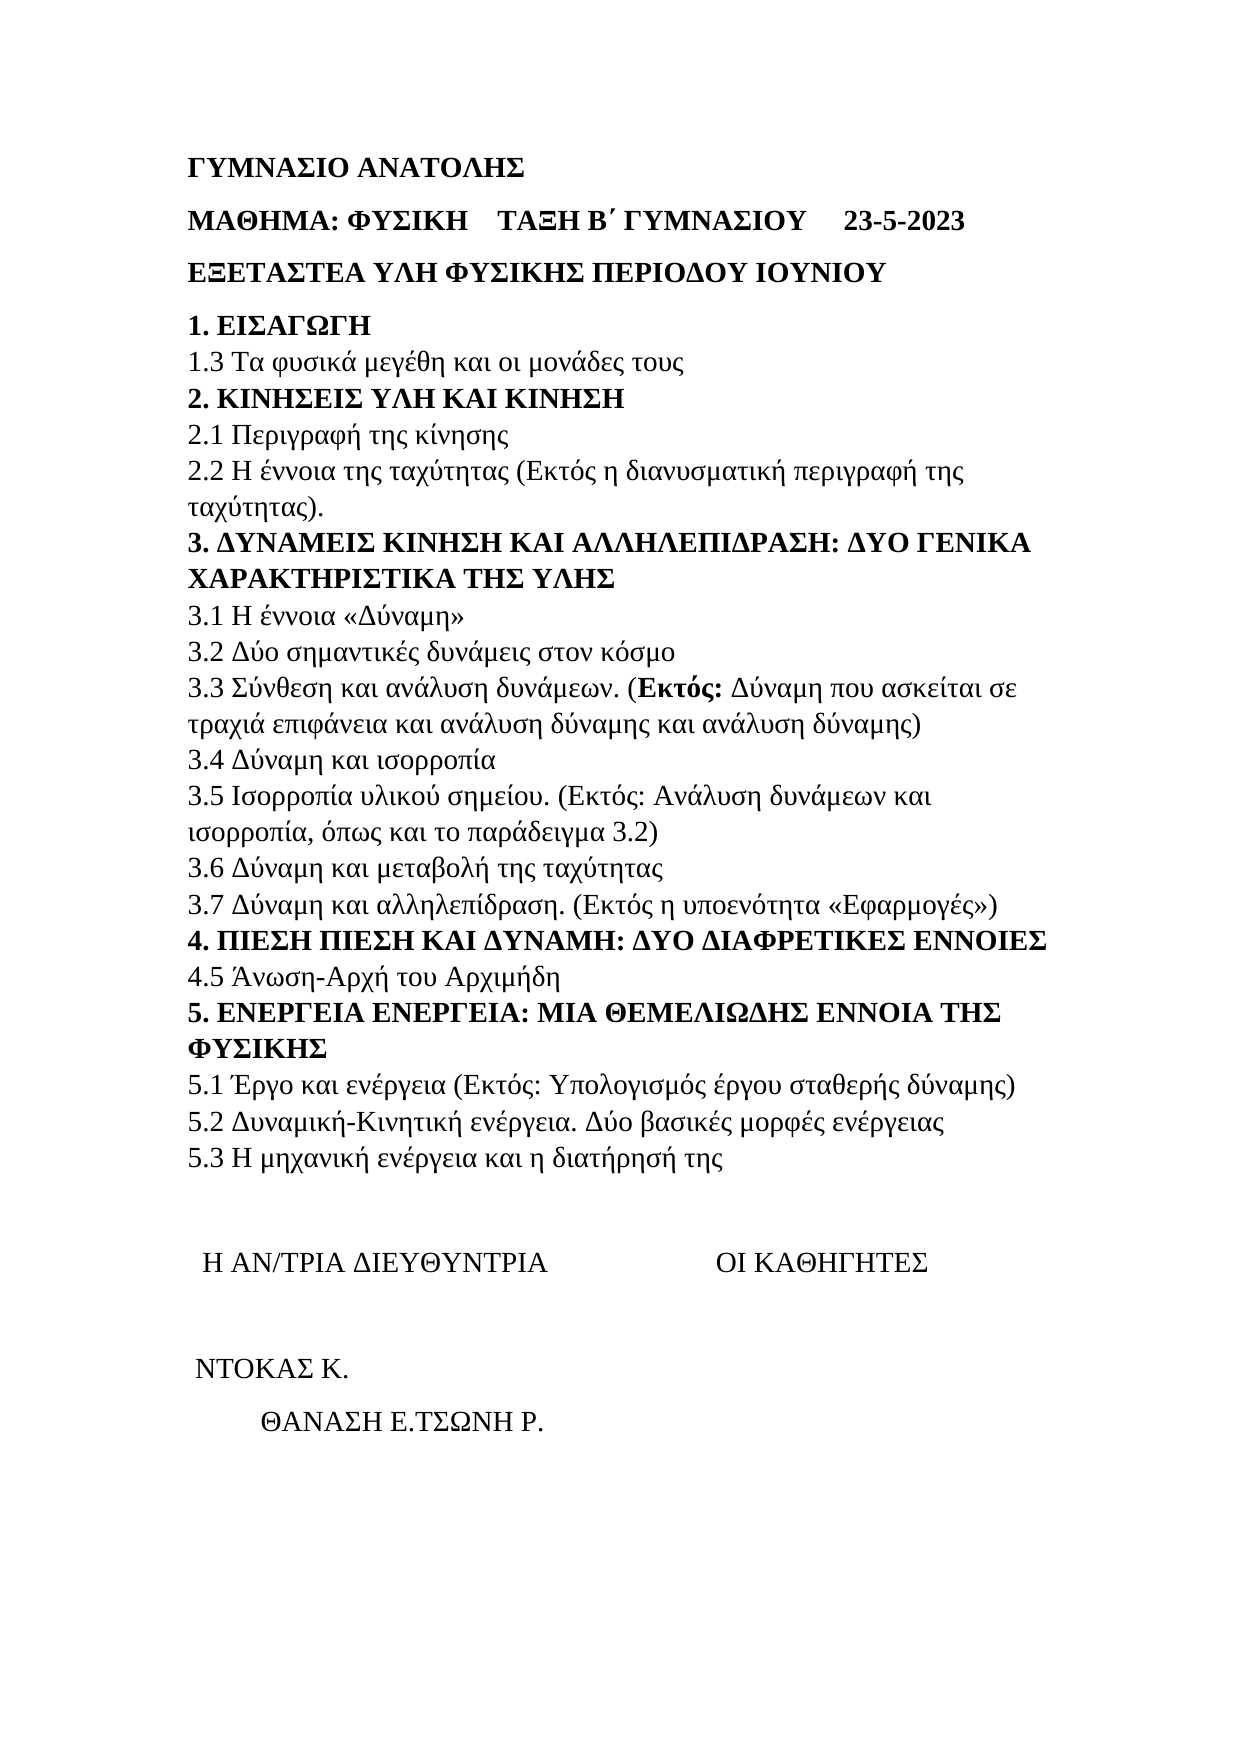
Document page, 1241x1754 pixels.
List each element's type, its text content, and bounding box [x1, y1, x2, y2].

text ΝΤΟΚΑΣ Κ. [187, 1351, 1053, 1384]
text 1. ΕΙΣΑΓΩΓΗ 1.3 Τα φυσικά μεγέθη και οι μονάδες τους 2. ΚΙΝΗΣΕΙΣ ΥΛΗ ΚΑΙ ΚΙΝΗΣΗ 2.1 Περιγραφή της κίνησης 2.2 Η έννοια της ταχύτητας (Εκτός η διανυσματική περιγραφή της ταχύτητας). 3. ΔΥΝΑΜΕΙΣ ΚΙΝΗΣΗ ΚΑΙ ΑΛΛΗΛΕΠΙΔΡΑΣΗ: ΔΥΟ ΓΕΝΙΚΑ ΧΑΡΑΚΤΗΡΙΣΤΙΚΑ ΤΗΣ ΥΛΗΣ 3.1 Η έννοια «Δύναμη» 3.2 Δύο σημαντικές δυνάμεις στον κόσμο 3.3 Σύνθεση και ανάλυση δυνάμεων. (Εκτός: Δύναμη που ασκείται σε τραχιά επιφάνεια και ανάλυση δύναμης και ανάλυση δύναμης) 3.4 Δύναμη και ισορροπία 3.5 Ισορροπία υλικού σημείου. (Εκτός: Ανάλυση δυνάμεων και ισορροπία, όπως και το παράδειγμα 3.2) 3.6 Δύναμη και μεταβολή της ταχύτητας 3.7 Δύναμη και αλληλεπίδραση. (Εκτός η υποενότητα «Εφαρμογές») 4. ΠΙΕΣΗ ΠΙΕΣΗ ΚΑΙ ΔΥΝΑΜΗ: ΔΥΟ ΔΙΑΦΡΕΤΙΚΕΣ ΕΝΝΟΙΕΣ 4.5 Άνωση-Αρχή του Αρχιμήδη 5. ΕΝΕΡΓΕΙΑ ΕΝΕΡΓΕΙΑ: ΜΙΑ ΘΕΜΕΛΙΩΔΗΣ ΕΝΝΟΙΑ ΤΗΣ ΦΥΣΙΚΗΣ 5.1 Έργο και ενέργεια (Εκτός: Υπολογισμός έργου σταθερής δύναμης) 5.2 Δυναμική-Κινητική ενέργεια. Δύο βασικές μορφές ενέργειας 5.3 Η μηχανική ενέργεια και η διατήρησή της [187, 308, 1053, 1173]
text ΜΑΘΗΜΑ: ΦΥΣΙΚΗ ΤΑΞΗ Β΄ ΓΥΜΝΑΣΙΟΥ 23-5-2023 [187, 203, 1053, 236]
text ΕΞΕΤΑΣΤΕΑ ΥΛΗ ΦΥΣΙΚΗΣ ΠΕΡΙΟΔΟΥ ΙΟΥΝΙΟΥ [187, 256, 1053, 289]
text ΘΑΝΑΣΗ Ε.ΤΣΩΝΗ Ρ. [187, 1404, 1053, 1437]
text ΓΥΜΝΑΣΙΟ ΑΝΑΤΟΛΗΣ [187, 150, 1053, 183]
text Η ΑΝ/ΤΡΙΑ ΔΙΕΥΘΥΝΤΡΙΑ ΟΙ ΚΑΘΗΓΗΤΕΣ [187, 1245, 1053, 1279]
